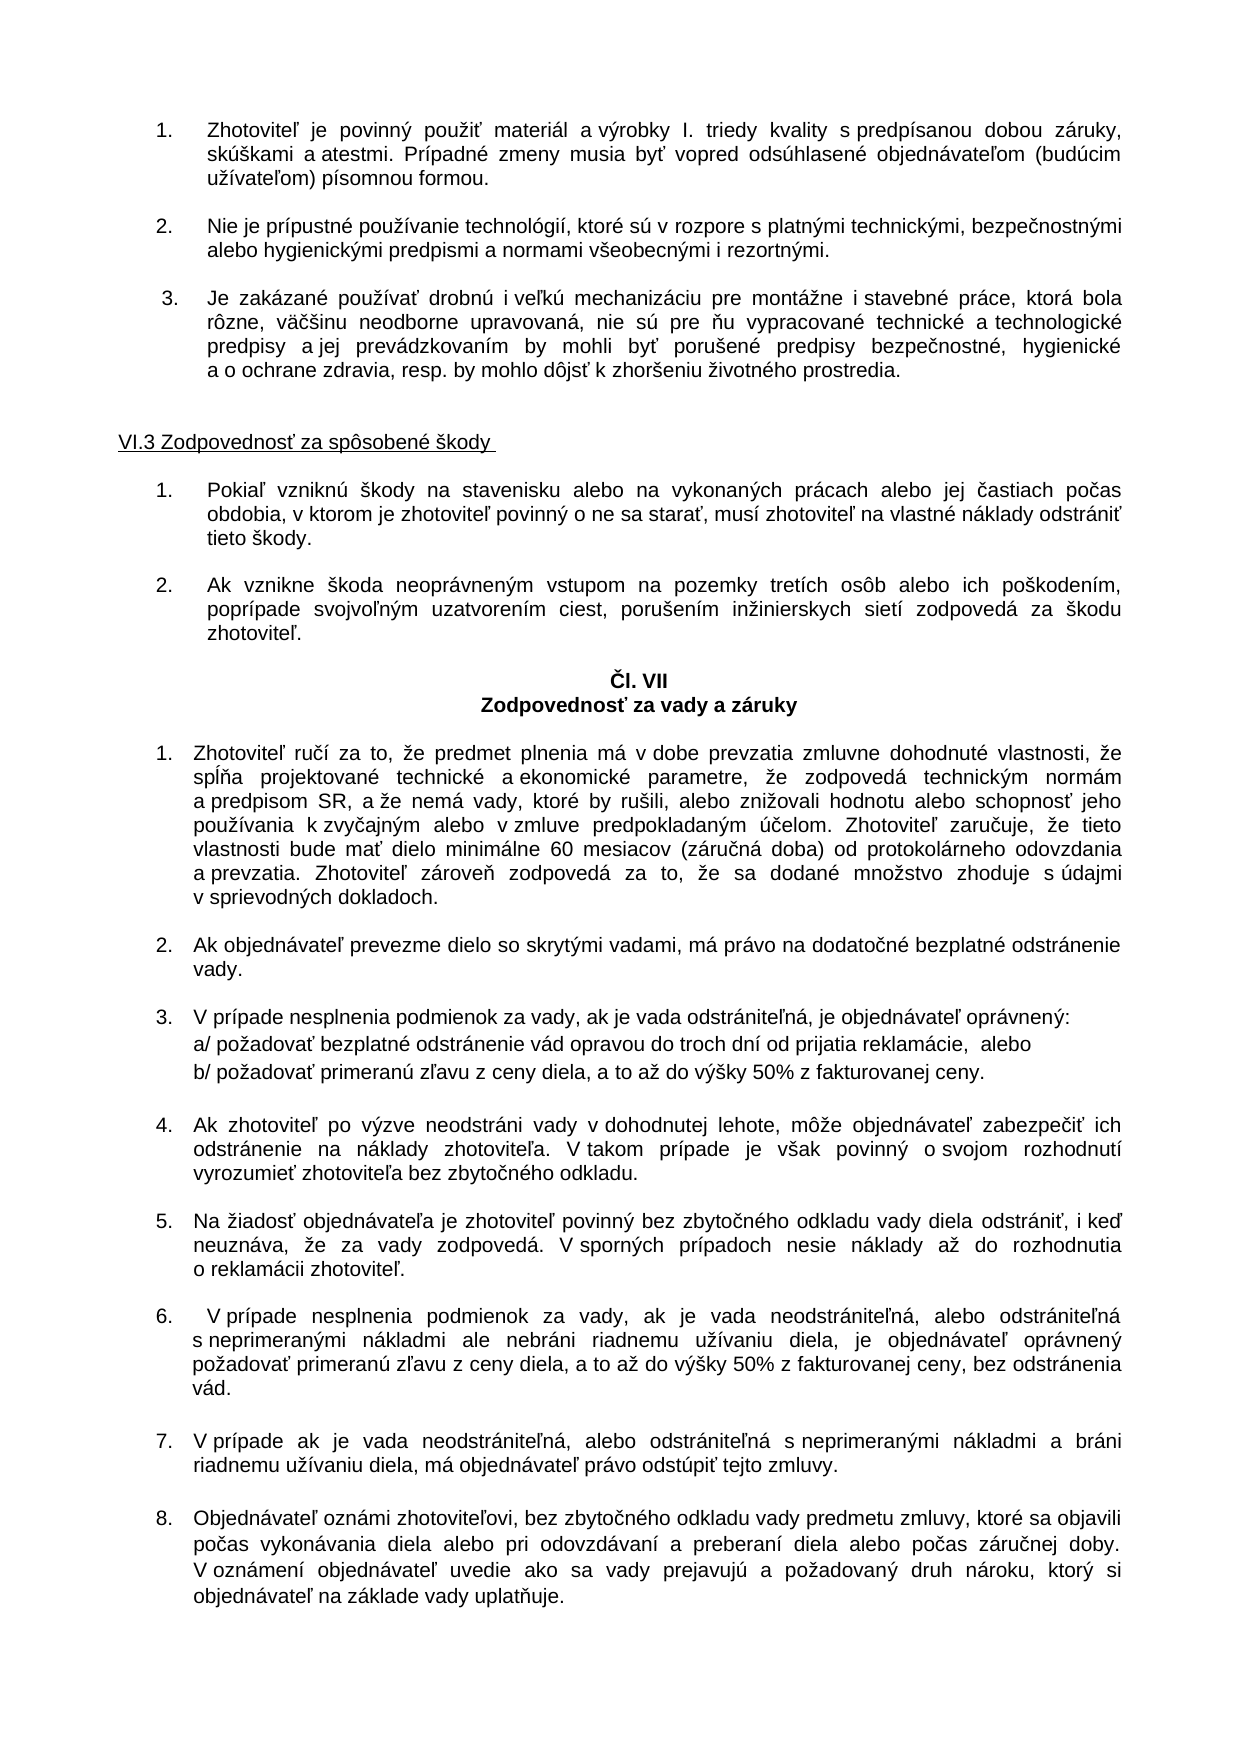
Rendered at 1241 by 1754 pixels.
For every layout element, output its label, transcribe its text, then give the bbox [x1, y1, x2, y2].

text Zodpovednosť za vady a záruky [156, 693, 1122, 717]
text Čl. VII [156, 669, 1122, 693]
text b/ požadovať primeranú zľavu z ceny diela, a to až do výšky 50% z fakturovanej ceny. [193, 1058, 1122, 1084]
text 1. Pokiaľ vzniknú škody na stavenisku alebo na vykonaných prácach alebo jej častiach počas obdobia, v ktorom je zhotoviteľ povinný o ne sa starať, musí zhotoviteľ na vlastné náklady odstrániť tieto škody. [156, 477, 1122, 549]
list Ak objednávateľ prevezme dielo so skrytými vadami, má právo na dodatočné bezplatné odstránenie vady. [156, 933, 1122, 981]
list Objednávateľ oznámi zhotoviteľovi, bez zbytočného odkladu vady predmetu zmluvy, ktoré sa objavili počas vykonávania diela alebo pri odovzdávaní a preberaní diela alebo počas záručnej doby. V oznámení objednávateľ uvedie ako sa vady prejavujú a požadovaný druh nároku, ktorý si objednávateľ na základe vady uplatňuje. [156, 1505, 1122, 1609]
text VI.3 Zodpovednosť za spôsobené škody [118, 429, 1122, 453]
text 1. Zhotoviteľ je povinný použiť materiál a výrobky I. triedy kvality s predpísanou dobou záruky, skúškami a atestmi. Prípadné zmeny musia byť vopred odsúhlasené objednávateľom (budúcim užívateľom) písomnou formou. [156, 118, 1122, 190]
list V prípade nesplnenia podmienok za vady, ak je vada odstrániteľná, je objednávateľ oprávnený: [156, 1004, 1122, 1028]
list Na žiadosť objednávateľa je zhotoviteľ povinný bez zbytočného odkladu vady diela odstrániť, i keď neuznáva, že za vady zodpovedá. V sporných prípadoch nesie náklady až do rozhodnutia o reklamácii zhotoviteľ. [156, 1208, 1122, 1280]
text 2. Nie je prípustné používanie technológií, ktoré sú v rozpore s platnými technickými, bezpečnostnými alebo hygienickými predpismi a normami všeobecnými i rezortnými. [156, 214, 1122, 262]
text 2. Ak vznikne škoda neoprávneným vstupom na pozemky tretích osôb alebo ich poškodením, poprípade svojvoľným uzatvorením ciest, porušením inžinierskych sietí zodpovedá za škodu zhotoviteľ. [156, 573, 1122, 645]
list Zhotoviteľ ručí za to, že predmet plnenia má v dobe prevzatia zmluvne dohodnuté vlastnosti, že spĺňa projektované technické a ekonomické parametre, že zodpovedá technickým normám a predpisom SR, a že nemá vady, ktoré by rušili, alebo znižovali hodnotu alebo schopnosť jeho používania k zvyčajným alebo v zmluve predpokladaným účelom. Zhotoviteľ zaručuje, že tieto vlastnosti bude mať dielo minimálne 60 mesiacov (záručná doba) od protokolárneho odovzdania a prevzatia. Zhotoviteľ zároveň zodpovedá za to, že sa dodané množstvo zhoduje s údajmi v sprievodných dokladoch. [156, 741, 1122, 909]
list V prípade ak je vada neodstrániteľná, alebo odstrániteľná s neprimeranými nákladmi a bráni riadnemu užívaniu diela, má objednávateľ právo odstúpiť tejto zmluvy. [156, 1429, 1122, 1477]
text 3. Je zakázané používať drobnú i veľkú mechanizáciu pre montážne i stavebné práce, ktorá bola rôzne, väčšinu neodborne upravovaná, nie sú pre ňu vypracované technické a technologické predpisy a jej prevádzkovaním by mohli byť porušené predpisy bezpečnostné, hygienické a o ochrane zdravia, resp. by mohlo dôjsť k zhoršeniu životného prostredia. [156, 286, 1122, 382]
list Ak zhotoviteľ po výzve neodstráni vady v dohodnutej lehote, môže objednávateľ zabezpečiť ich odstránenie na náklady zhotoviteľa. V takom prípade je však povinný o svojom rozhodnutí vyrozumieť zhotoviteľa bez zbytočného odkladu. [156, 1113, 1122, 1184]
text a/ požadovať bezplatné odstránenie vád opravou do troch dní od prijatia reklamácie, alebo [193, 1031, 1122, 1057]
list V prípade nesplnenia podmienok za vady, ak je vada neodstrániteľná, alebo odstrániteľná s neprimeranými nákladmi ale nebráni riadnemu užívaniu diela, je objednávateľ oprávnený požadovať primeranú zľavu z ceny diela, a to až do výšky 50% z fakturovanej ceny, bez odstránenia vád. [156, 1304, 1122, 1400]
